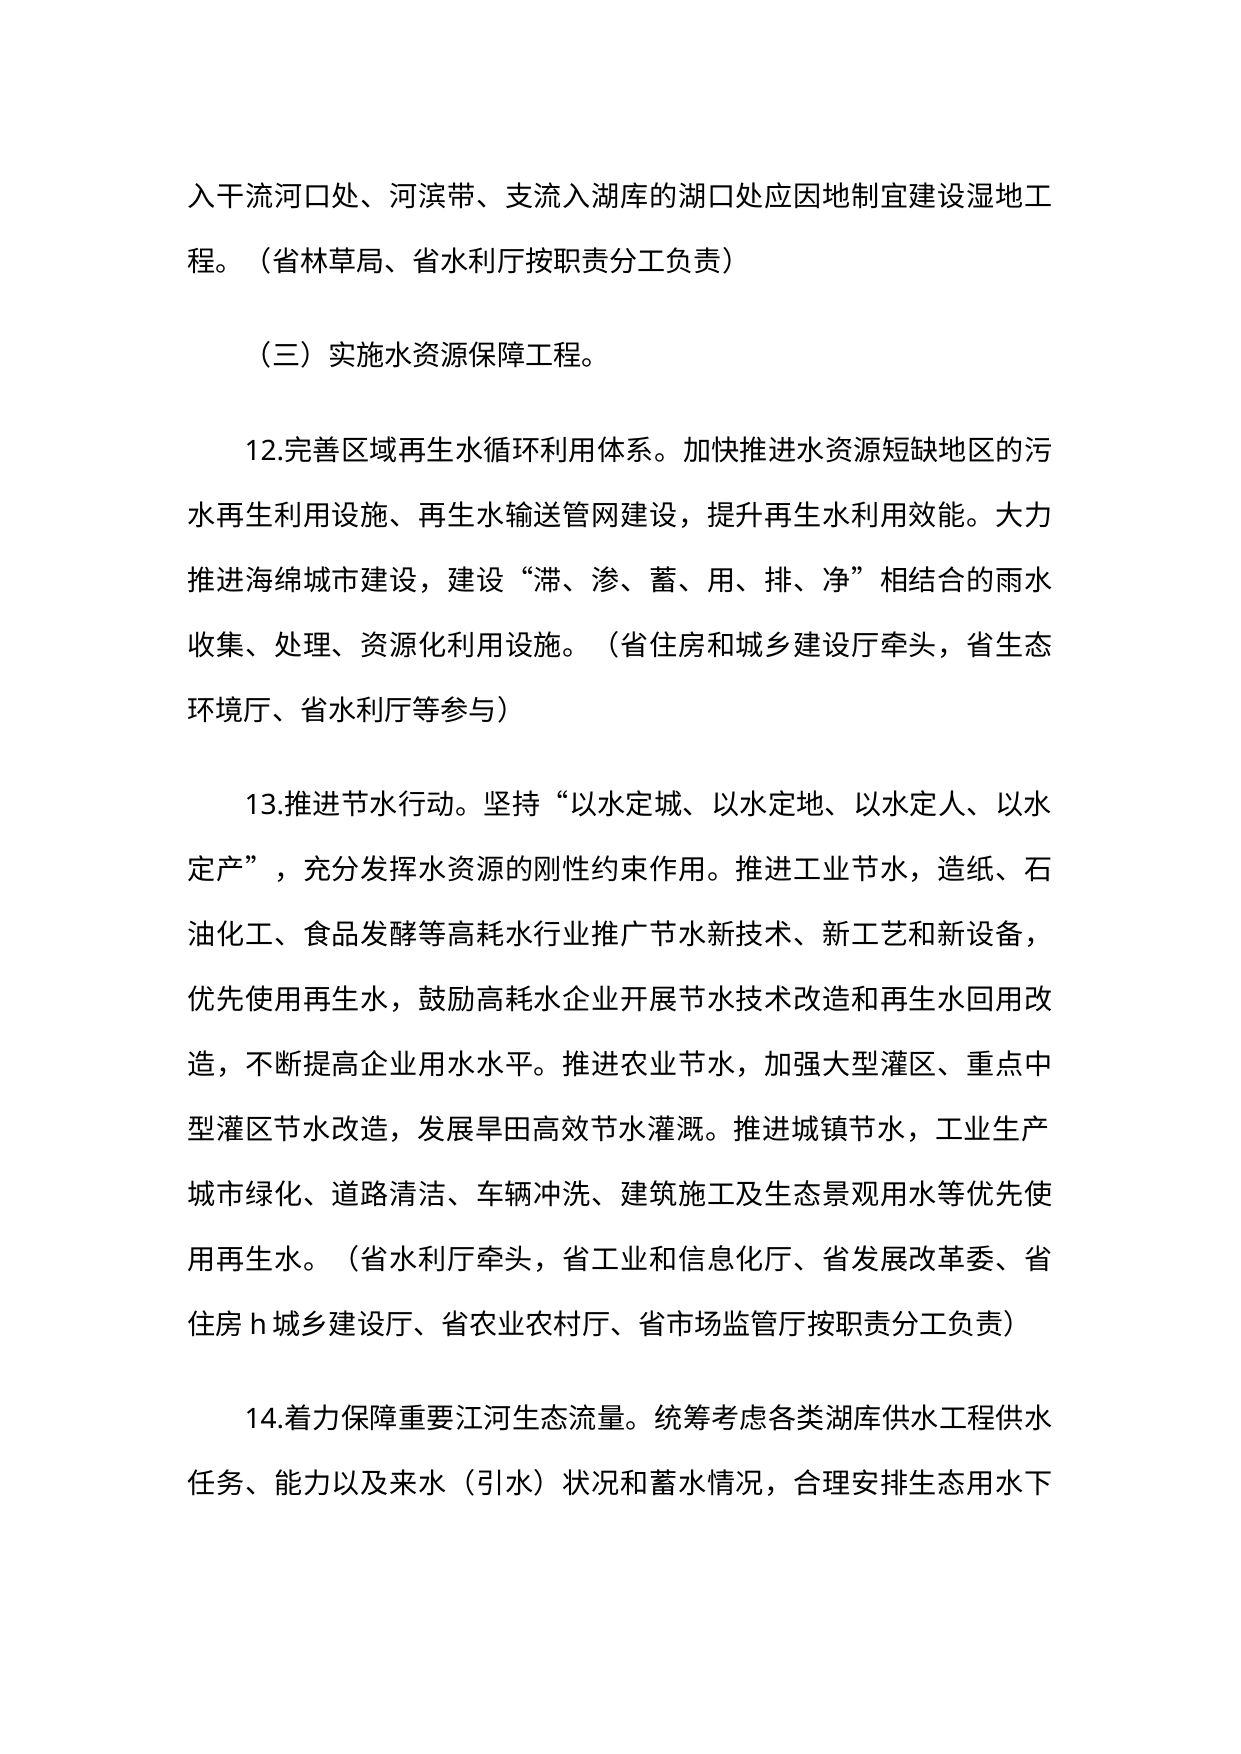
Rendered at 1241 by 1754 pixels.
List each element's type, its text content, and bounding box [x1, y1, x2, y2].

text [187, 1384, 1053, 1514]
text 12.完善区域再生水循环利用体系。加快推进水资源短缺地区的污水再生利用设施、再生水输送管网建设，提升再生水利用效能。大力推进海绵城市建设，建设“滞、渗、蓄、用、排、净”相结合的雨水收集、处理、资源化利用设施。（省住房和城乡建设厅牵头，省生态环境厅、省水利厅等参与） [187, 415, 1053, 740]
text 13.推进节水行动。坚持“以水定城、以水定地、以水定人、以水定产”，充分发挥水资源的刚性约束作用。推进工业节水，造纸、石油化工、食品发酵等高耗水行业推广节水新技术、新工艺和新设备，优先使用再生水，鼓励高耗水企业开展节水技术改造和再生水回用改造，不断提高企业用水水平。推进农业节水，加强大型灌区、重点中型灌区节水改造，发展旱田高效节水灌溉。推进城镇节水，工业生产、城市绿化、道路清洁、车辆冲洗、建筑施工及生态景观用水等优先使用再生水。（省水利厅牵头，省工业和信息化厅、省发展改革委、省住房h城乡建设厅、省农业农村厅、省市场监管厅按职责分工负责） [187, 769, 1053, 1354]
text （三）实施水资源保障工程。 [187, 321, 1053, 386]
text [187, 162, 1053, 292]
